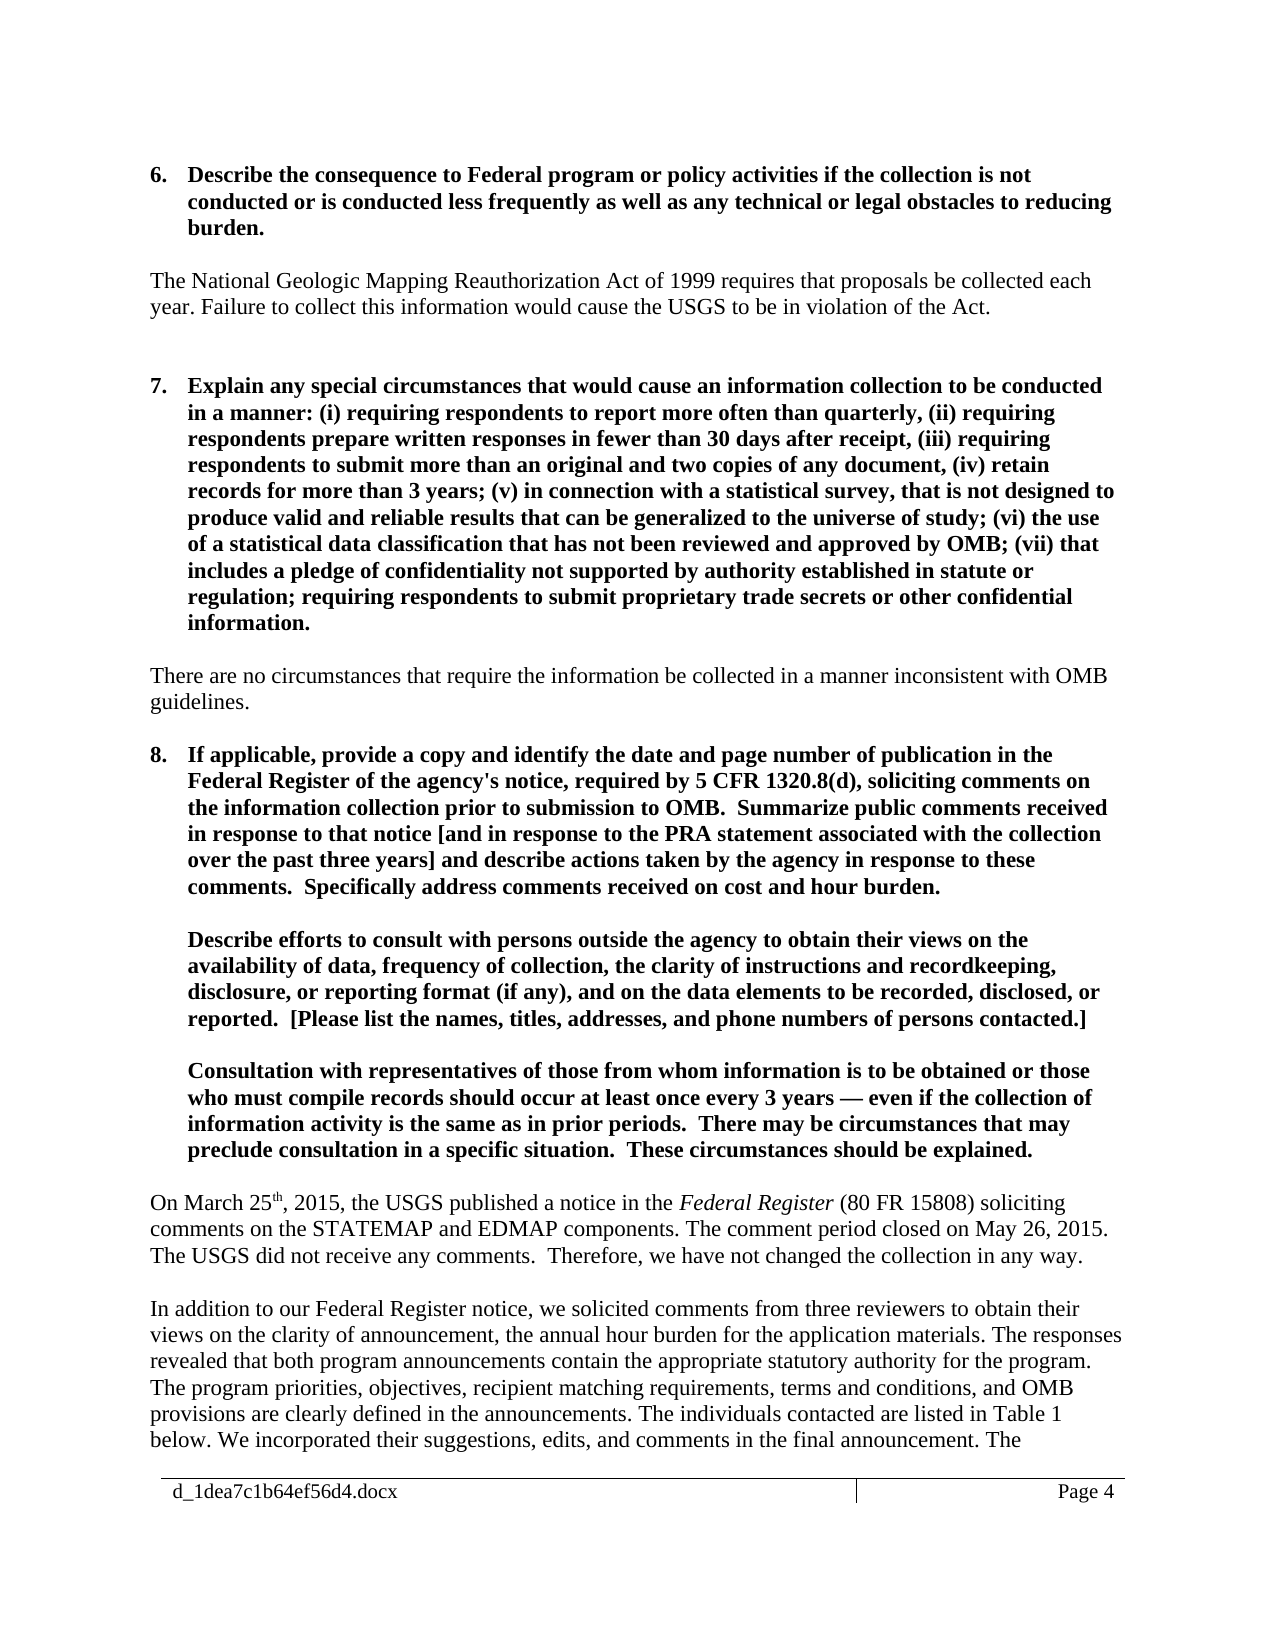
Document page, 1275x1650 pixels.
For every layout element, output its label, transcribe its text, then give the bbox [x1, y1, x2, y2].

text 8. If applicable, provide a copy and identify the date and page number of publication in the Federal Register of the agency's notice, required by 5 CFR 1320.8(d), soliciting comments on the information collection prior to submission to OMB. Summarize public comments received in response to that notice [and in response to the PRA statement associated with the collection over the past three years] and describe actions taken by the agency in response to these comments. Specifically address comments received on cost and hour burden. [150, 741, 1125, 899]
text 6. Describe the consequence to Federal program or policy activities if the collection is not conducted or is conducted less frequently as well as any technical or legal obstacles to reducing burden. [150, 161, 1125, 240]
text Describe efforts to consult with persons outside the agency to obtain their views on the availability of data, frequency of collection, the clarity of instructions and recordkeeping, disclosure, or reporting format (if any), and on the data elements to be recorded, disclosed, or reported. [Please list the names, titles, addresses, and phone numbers of persons contacted.] [150, 926, 1125, 1031]
text 7. Explain any special circumstances that would cause an information collection to be conducted in a manner: (i) requiring respondents to report more often than quarterly, (ii) requiring respondents prepare written responses in fewer than 30 days after receipt, (iii) requiring respondents to submit more than an original and two copies of any document, (iv) retain records for more than 3 years; (v) in connection with a statistical survey, that is not designed to produce valid and reliable results that can be generalized to the universe of study; (vi) the use of a statistical data classification that has not been reviewed and approved by OMB; (vii) that includes a pledge of confidentiality not supported by authority established in statute or regulation; requiring respondents to submit proprietary trade secrets or other confidential information. [150, 372, 1125, 636]
text On March 25th, 2015, the USGS published a notice in the Federal Register (80 FR 15808) soliciting comments on the STATEMAP and EDMAP components. The comment period closed on May 26, 2015. The USGS did not receive any comments. Therefore, we have not changed the collection in any way. [150, 1189, 1125, 1268]
text Consultation with representatives of those from whom information is to be obtained or those who must compile records should occur at least once every 3 years — even if the collection of information activity is the same as in prior periods. There may be circumstances that may preclude consultation in a specific situation. These circumstances should be explained. [150, 1057, 1125, 1163]
text The National Geologic Mapping Reauthorization Act of 1999 requires that proposals be collected each year. Failure to collect this information would cause the USGS to be in violation of the Act. [150, 267, 1125, 319]
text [150, 1294, 1125, 1453]
text There are no circumstances that require the information be collected in a manner inconsistent with OMB guidelines. [150, 662, 1125, 715]
